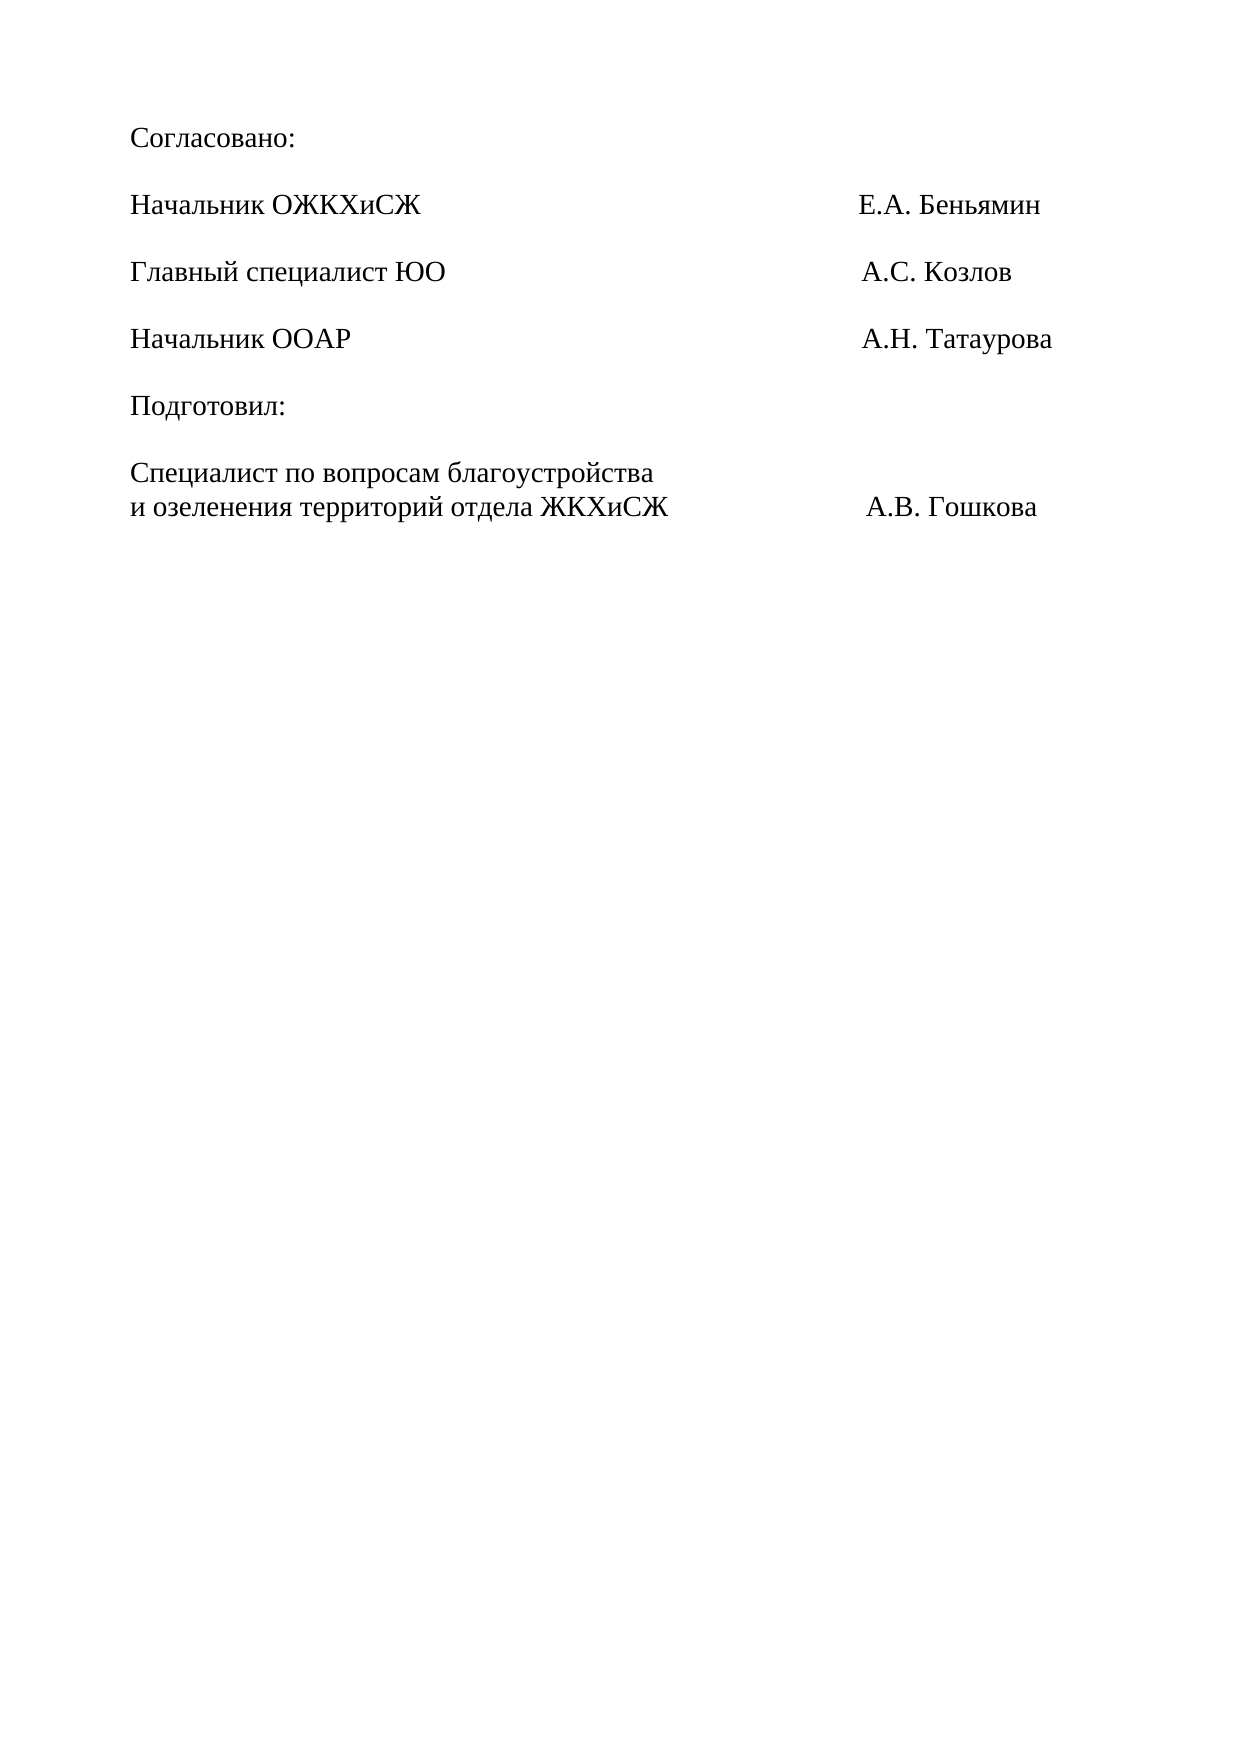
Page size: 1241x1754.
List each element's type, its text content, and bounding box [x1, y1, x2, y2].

text Специалист по вопросам благоустройства [130, 455, 1184, 489]
text Главный специалист ЮО А.С. Козлов [130, 254, 1184, 288]
text Начальник ООАР А.Н. Татаурова [130, 321, 1184, 355]
text Подготовил: [130, 388, 1184, 422]
text Начальник ОЖКХиСЖ Е.А. Беньямин [130, 187, 1184, 221]
text Согласовано: [130, 120, 1184, 153]
text и озеленения территорий отдела ЖКХиСЖ А.В. Гошкова [130, 489, 1184, 522]
